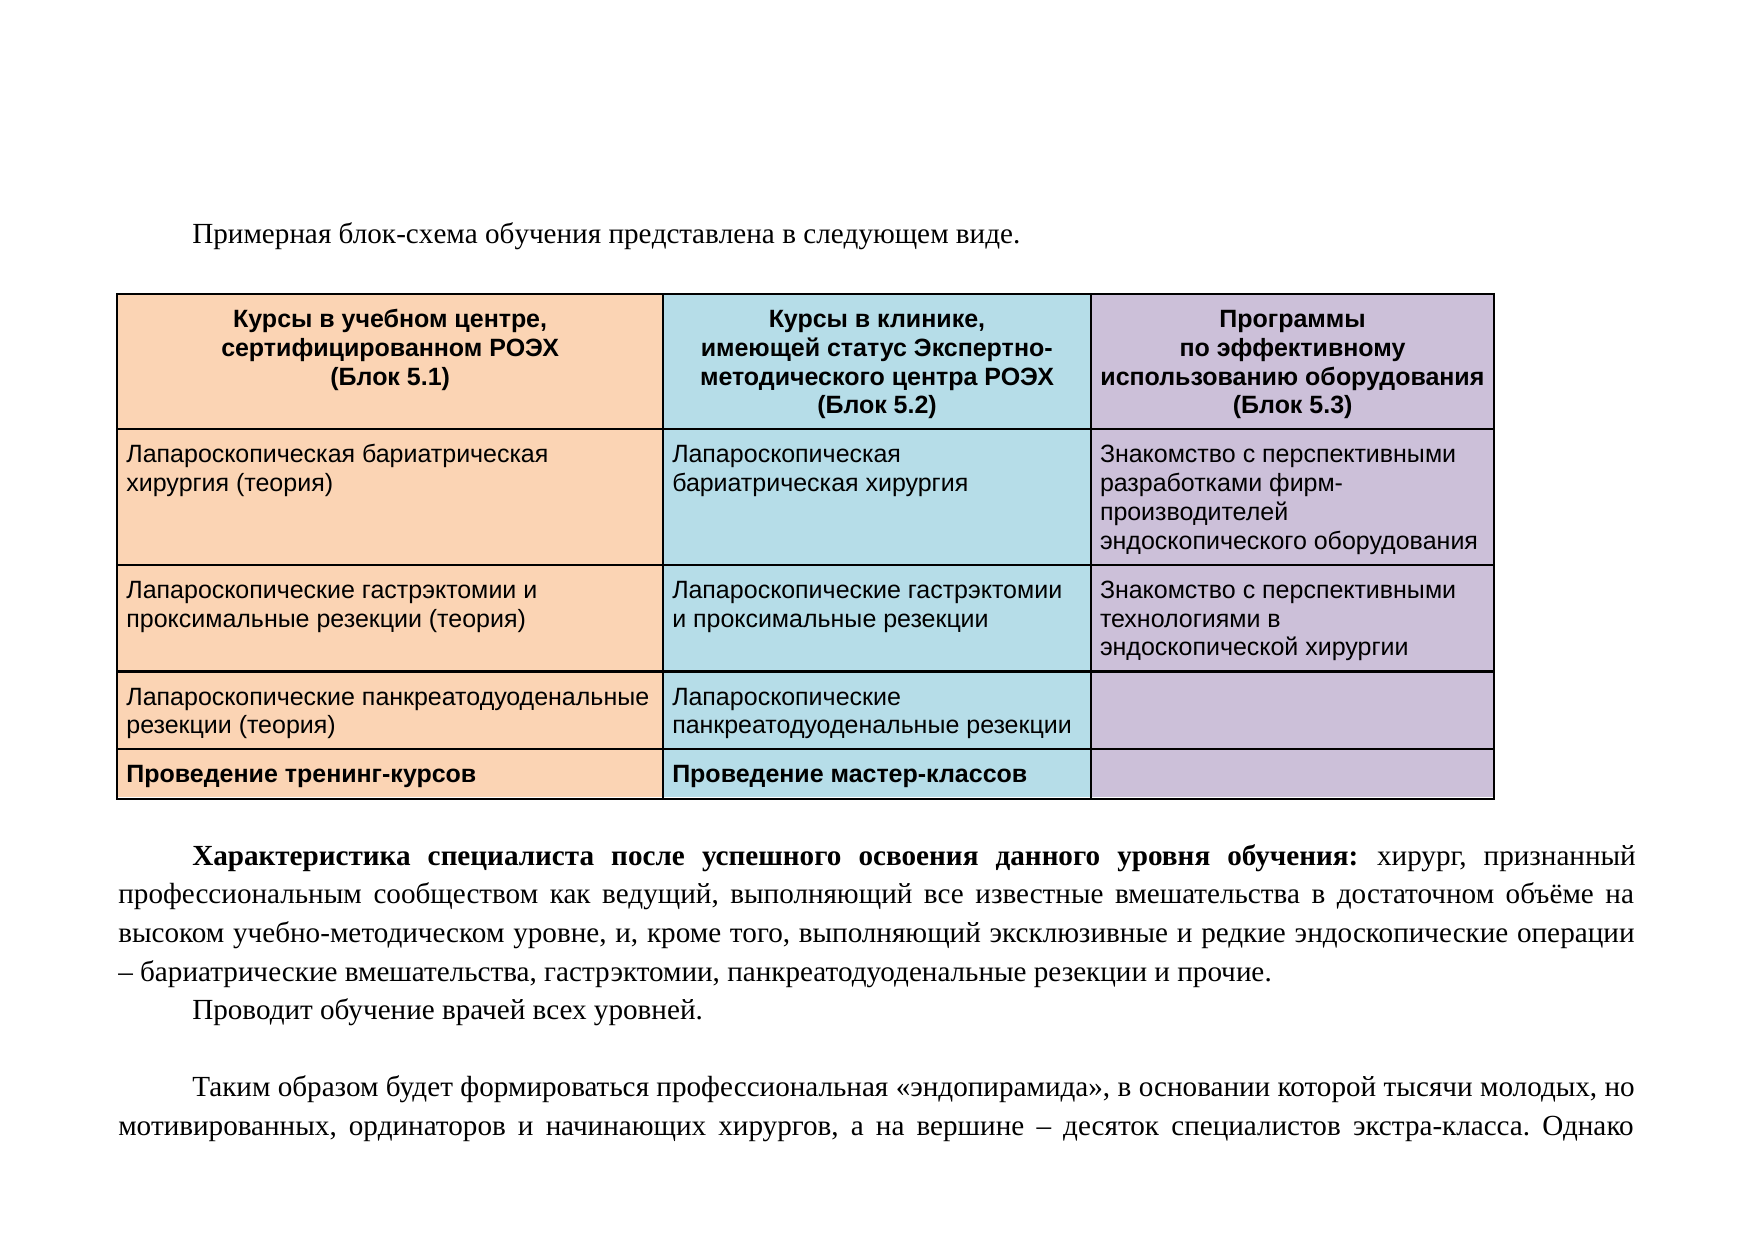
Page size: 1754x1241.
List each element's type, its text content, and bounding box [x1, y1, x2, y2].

table_cell Знакомство с перспективными разработками фирм-производителей эндоскопического оборудования [1092, 430, 1493, 564]
list Примерная блок-схема обучения представлена в следующем виде. [118, 216, 1636, 249]
table_cell Лапароскопические панкреатодуоденальные резекции [664, 673, 1090, 748]
table_cell Проведение тренинг-курсов [118, 750, 662, 797]
table_cell Лапароскопические панкреатодуоденальные резекции (теория) [118, 673, 662, 748]
list Характеристика специалиста после успешного освоения данного уровня обучения: хирург, признанный профессиональным сообществом как ведущий, выполняющий все известные вмешательства в достаточном объёме на высоком учебно-методическом уровне, и, кроме того, выполняющий эксклюзивные и редкие эндоскопические операции – бариатрические вмешательства, гастрэктомии, панкреатодуоденальные резекции и прочие. [118, 838, 1636, 987]
table_header Курсы в клинике, имеющей статус Экспертно- методического центра РОЭХ (Блок 5.2) [664, 295, 1090, 428]
table_cell Лапароскопические гастрэктомии и проксимальные резекции (теория) [118, 566, 662, 670]
table_cell Лапароскопическая бариатрическая хирургия [664, 430, 1090, 564]
table_cell [1092, 673, 1493, 748]
table_header Программы по эффективному использованию оборудования (Блок 5.3) [1092, 295, 1493, 428]
table_cell [1092, 750, 1493, 797]
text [118, 1069, 1636, 1141]
table_cell Лапароскопическая бариатрическая хирургия (теория) [118, 430, 662, 564]
table_cell Лапароскопические гастрэктомии и проксимальные резекции [664, 566, 1090, 670]
text Проводит обучение врачей всех уровней. [118, 992, 1636, 1026]
table_cell Знакомство с перспективными технологиями в эндоскопической хирургии [1092, 566, 1493, 670]
table_header Курсы в учебном центре, сертифицированном РОЭХ (Блок 5.1) [118, 295, 662, 428]
table_cell Проведение мастер-классов [664, 750, 1090, 797]
